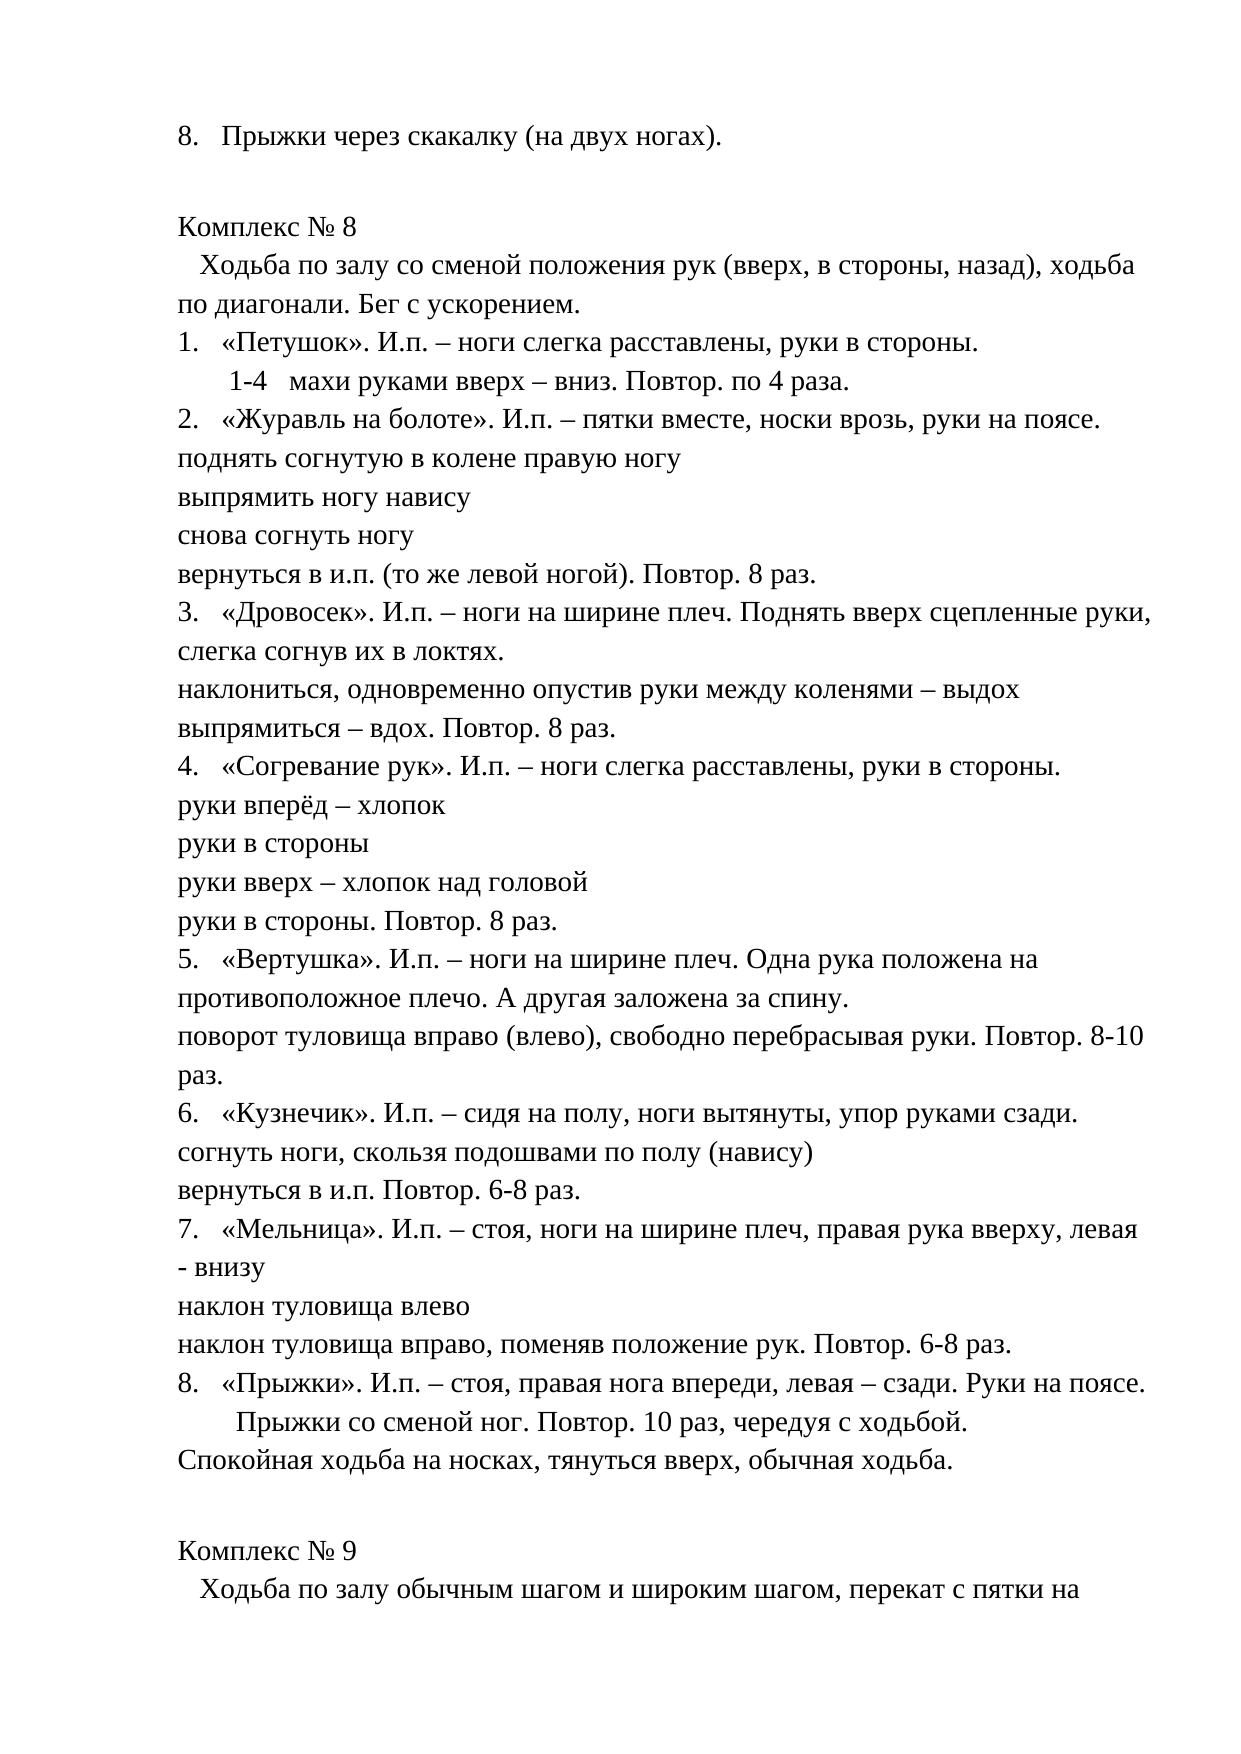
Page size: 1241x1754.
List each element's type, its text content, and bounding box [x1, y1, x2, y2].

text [177, 1533, 1152, 1605]
text Комплекс № 8 Ходьба по залу со сменой положения рук (вверх, в стороны, назад), ходьба по диагонали. Бег с ускорением. 1. «Петушок». И.п. – ноги слегка расставлены, руки в стороны. 1-4 махи руками вверх – вниз. Повтор. по 4 раза. 2. «Журавль на болоте». И.п. – пятки вместе, носки врозь, руки на поясе. поднять согнутую в колене правую ногу выпрямить ногу навису снова согнуть ногу вернуться в и.п. (то же левой ногой). Повтор. 8 раз. 3. «Дровосек». И.п. – ноги на ширине плеч. Поднять вверх сцепленные руки, слегка согнув их в локтях. наклониться, одновременно опустив руки между коленями – выдох выпрямиться – вдох. Повтор. 8 раз. 4. «Согревание рук». И.п. – ноги слегка расставлены, руки в стороны. руки вперёд – хлопок руки в стороны руки вверх – хлопок над головой руки в стороны. Повтор. 8 раз. 5. «Вертушка». И.п. – ноги на ширине плеч. Одна рука положена на противоположное плечо. А другая заложена за спину. поворот туловища вправо (влево), свободно перебрасывая руки. Повтор. 8-10 раз. 6. «Кузнечик». И.п. – сидя на полу, ноги вытянуты, упор руками сзади. согнуть ноги, скользя подошвами по полу (навису) вернуться в и.п. Повтор. 6-8 раз. 7. «Мельница». И.п. – стоя, ноги на ширине плеч, правая рука вверху, левая - внизу наклон туловища влево наклон туловища вправо, поменяв положение рук. Повтор. 6-8 раз. 8. «Прыжки». И.п. – стоя, правая нога впереди, левая – сзади. Руки на поясе. Прыжки со сменой ног. Повтор. 10 раз, чередуя с ходьбой. Спокойная ходьба на носках, тянуться вверх, обычная ходьба. [177, 209, 1152, 1508]
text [177, 118, 1152, 184]
